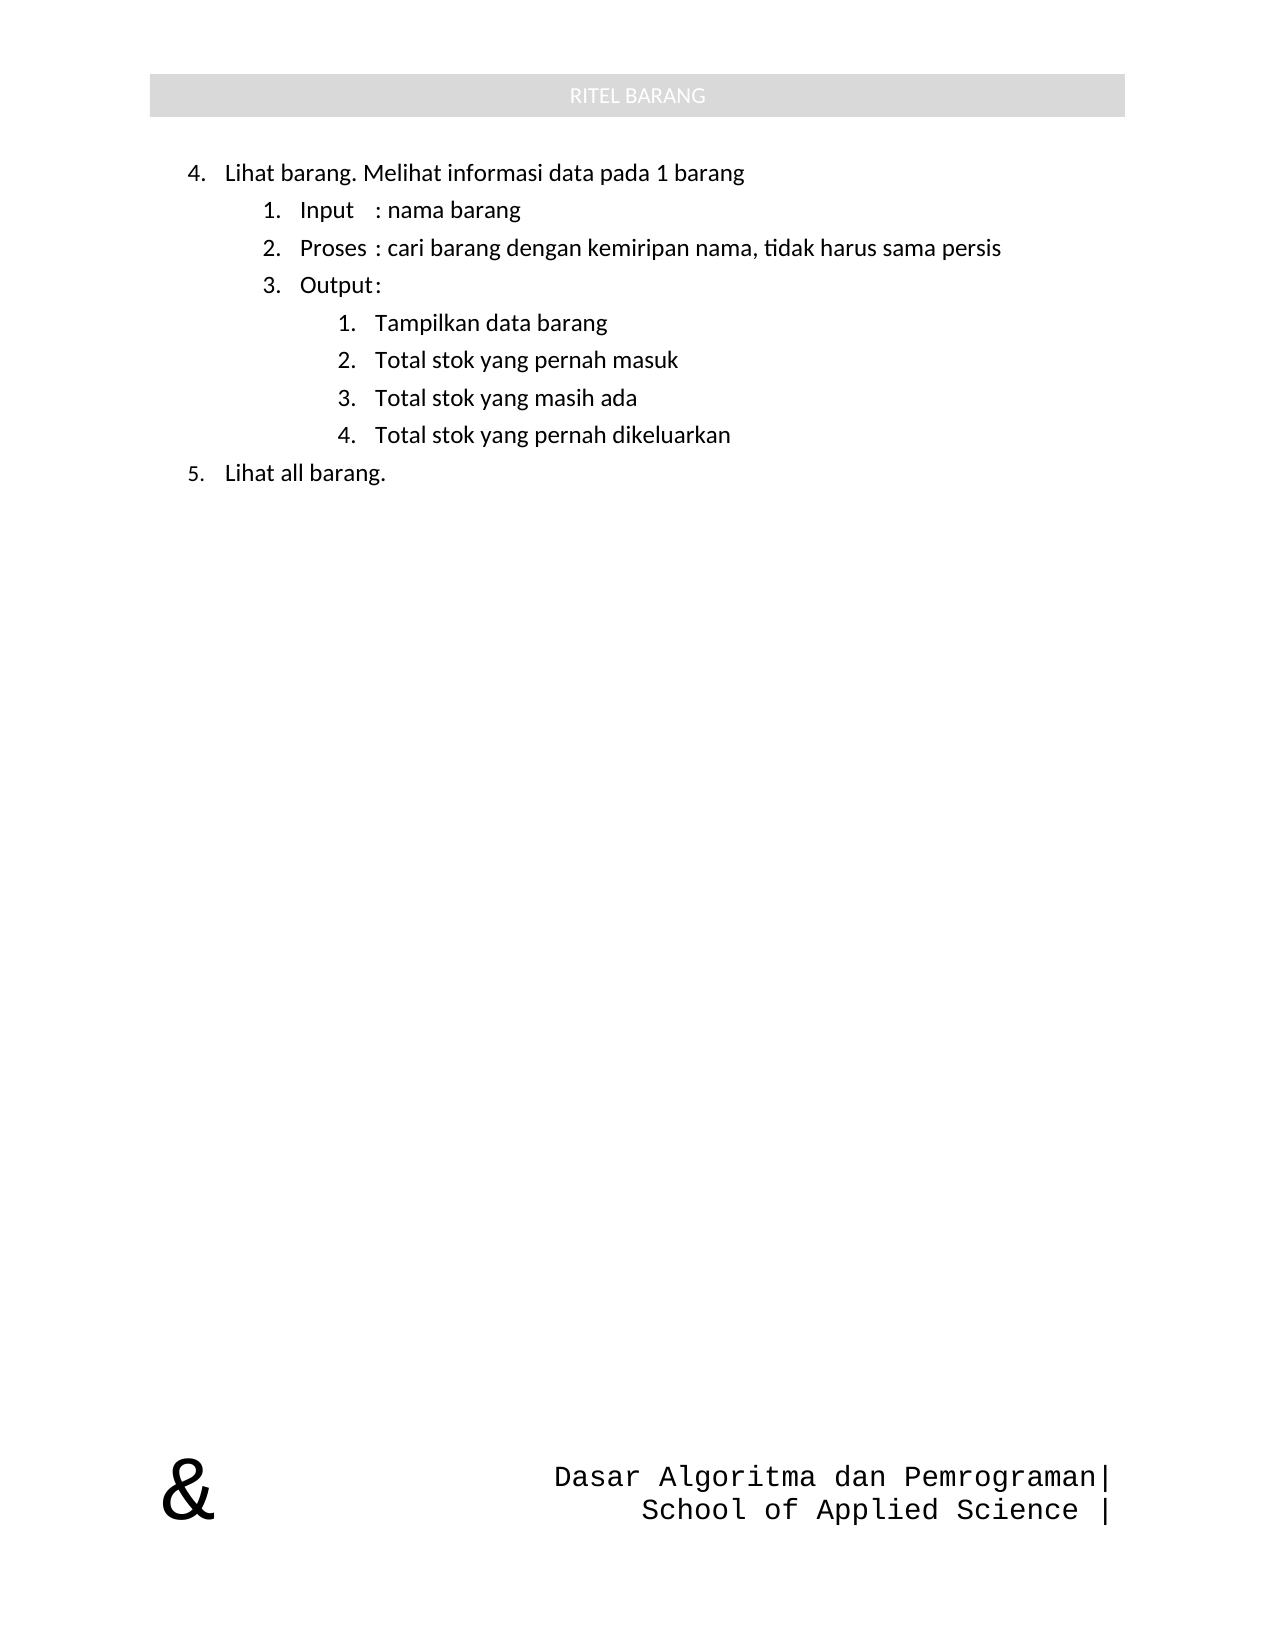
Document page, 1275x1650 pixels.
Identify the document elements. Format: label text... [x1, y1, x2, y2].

list Lihat all barang. [187, 450, 1125, 487]
list Total stok yang pernah masuk [337, 337, 1125, 375]
list Total stok yang masih ada [337, 375, 1125, 412]
list Tampilkan data barang [337, 300, 1125, 337]
list Output : [262, 262, 1125, 300]
list Proses : cari barang dengan kemiripan nama, tidak harus sama persis [262, 225, 1125, 262]
list Total stok yang pernah dikeluarkan [337, 412, 1125, 450]
list Input : nama barang [262, 187, 1125, 225]
list Lihat barang. Melihat informasi data pada 1 barang [187, 150, 1125, 187]
